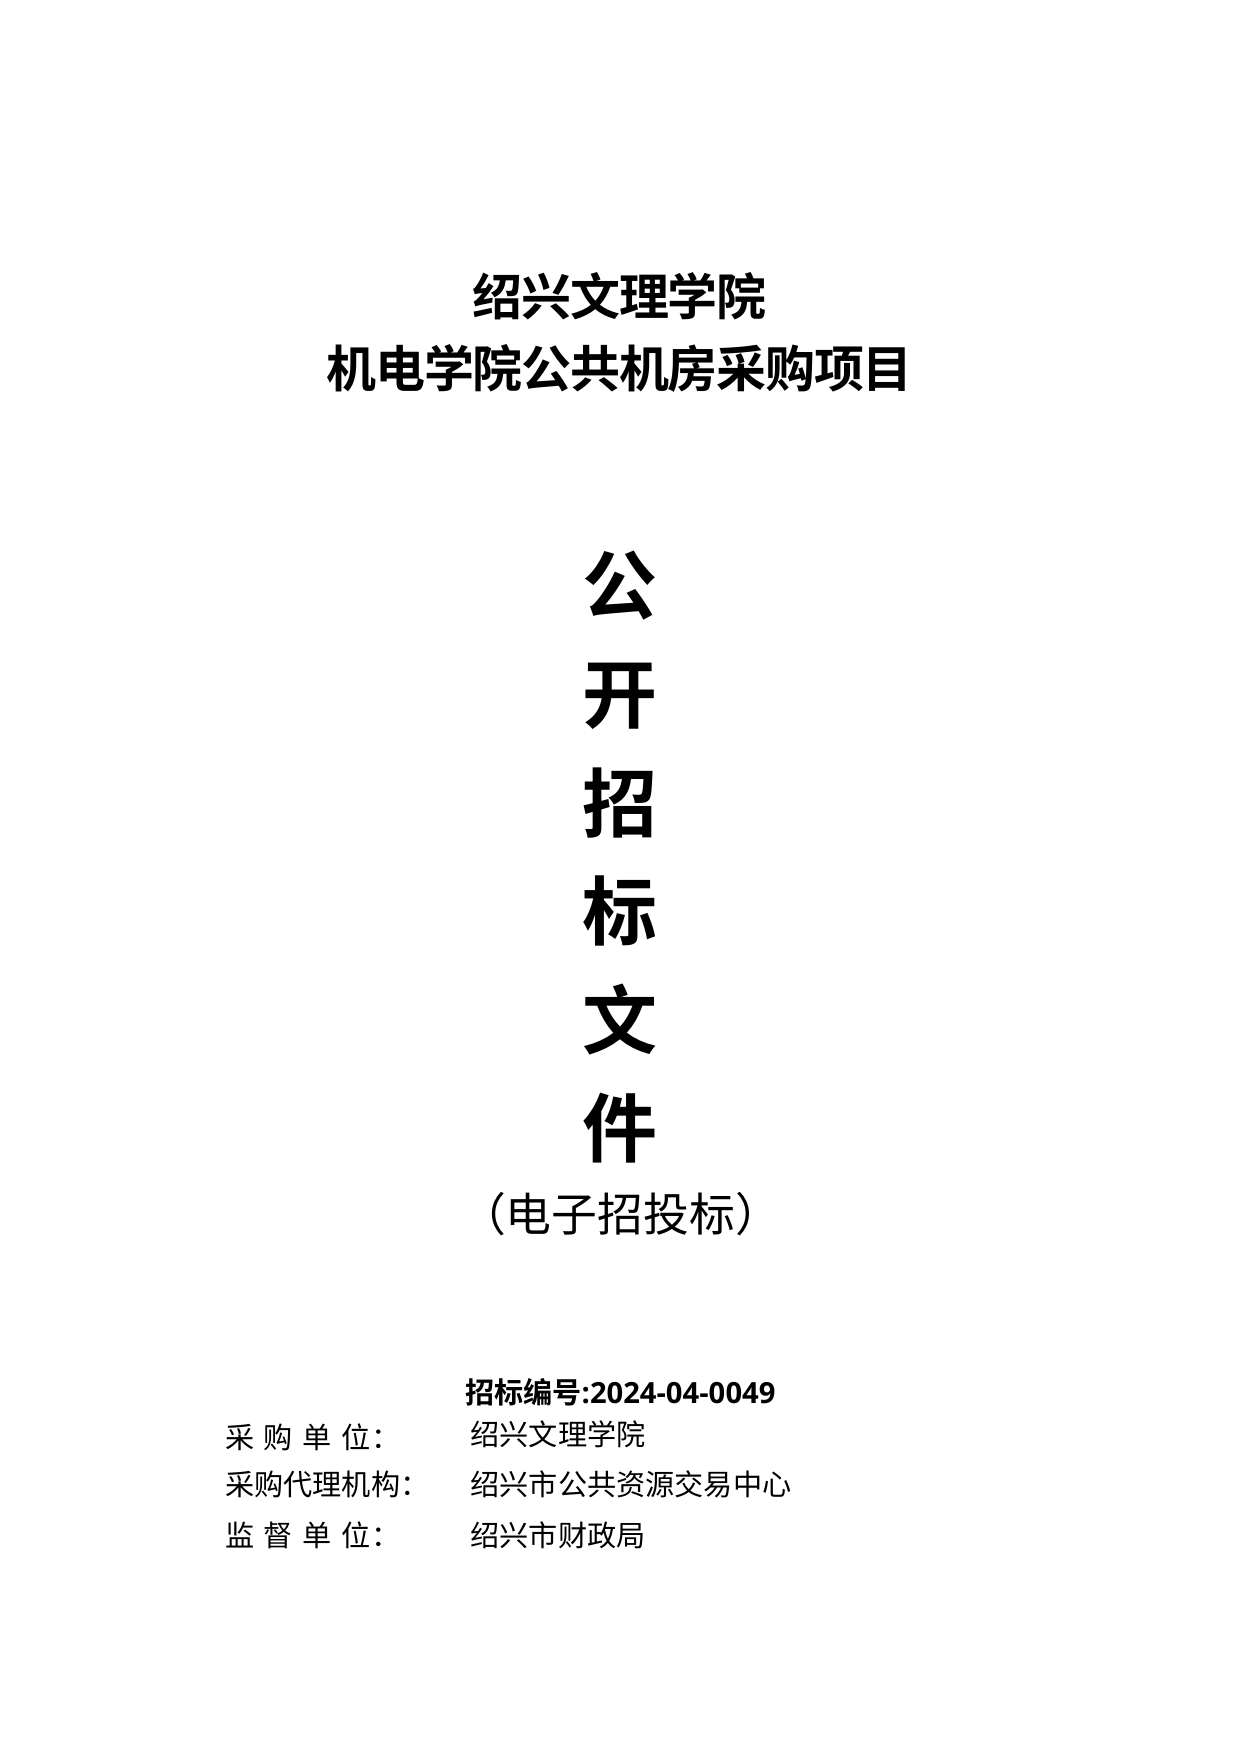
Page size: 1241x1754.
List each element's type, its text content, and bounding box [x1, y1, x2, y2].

table_header 绍兴文理学院 [459, 1412, 1026, 1458]
table_header 采购单位： [214, 1412, 459, 1458]
table_cell 绍兴市财政局 [459, 1510, 1026, 1556]
text 招标编号:2024-04-0049 [153, 1370, 1087, 1412]
text （电子招投标） [153, 1178, 1087, 1245]
text 开 [153, 635, 1087, 744]
text 公 [153, 527, 1087, 635]
text 机电学院公共机房采购项目 [153, 329, 1087, 402]
table_cell 采购代理机构： [214, 1458, 459, 1510]
text 招 [153, 744, 1087, 853]
text 文 [153, 961, 1087, 1070]
text 标 [153, 853, 1087, 961]
text 绍兴文理学院 [153, 257, 1087, 329]
table_cell 绍兴市公共资源交易中心 [459, 1458, 1026, 1510]
table_cell 监督单位： [214, 1510, 459, 1556]
text 件 [153, 1070, 1087, 1178]
